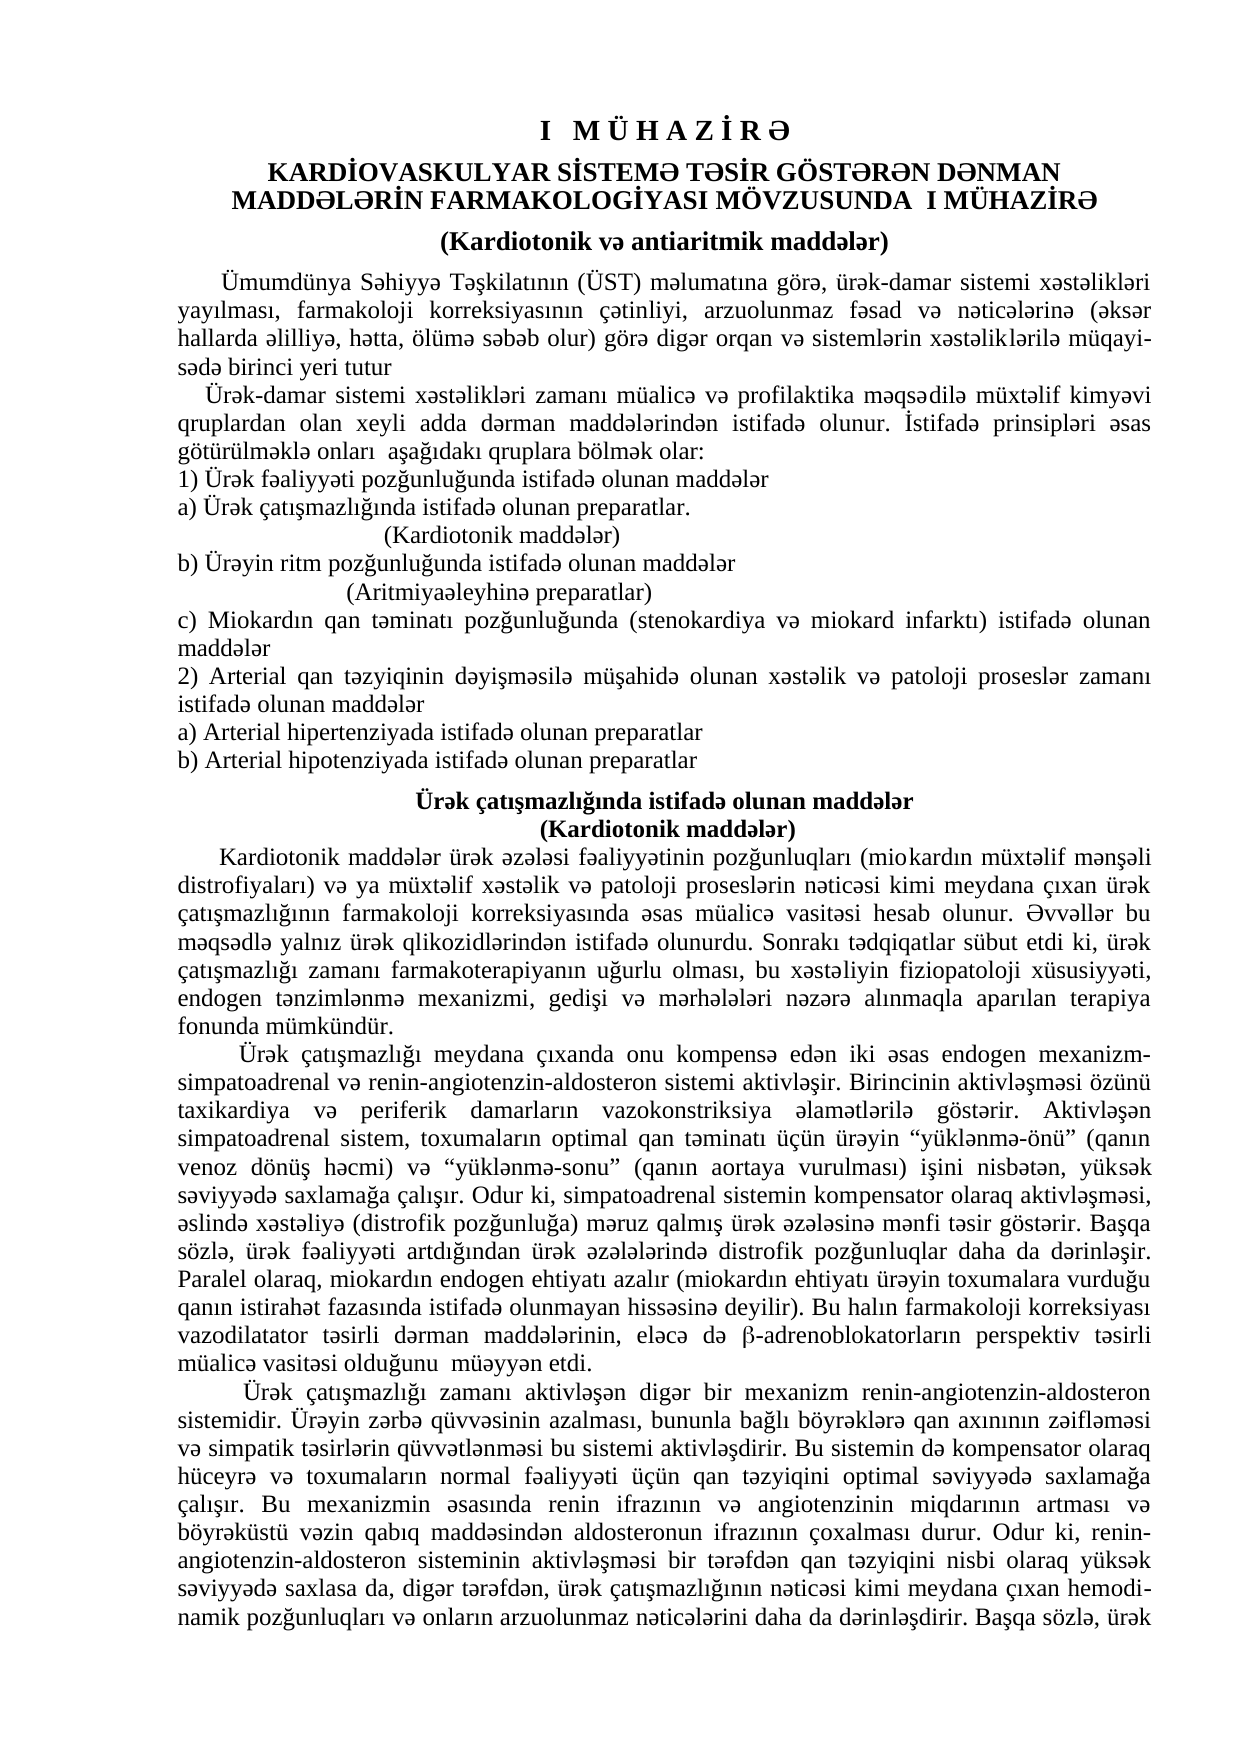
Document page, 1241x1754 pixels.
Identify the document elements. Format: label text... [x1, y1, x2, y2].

text Kardiotonik maddələr ürək əzələsi fəaliyyətinin pozğunluqları (miokardın müxtəlif mənşəli distrofiyaları) və ya müxtəlif xəstəlik və patoloji proseslərin nəticəsi kimi meydana çıxan ürək çatışmazlığının farmakoloji korreksiyasında əsas müalicə vasitəsi hesab olunur. Əvvəllər bu məqsədlə yalnız ürək qlikozidlərindən istifadə olunurdu. Sonrakı tədqiqatlar sübut etdi ki, ürək çatışmazlığı zamanı farmakoterapiyanın uğurlu olması, bu xəstəliyin fiziopatoloji xüsusiyyəti, endogen tənzimlənmə mexanizmi, gedişi və mərhələləri nəzərə alınmaqla aparılan terapiya fonunda mümkündür. [177, 843, 1152, 1040]
text (Kardiotonik və antiaritmik maddələr) [177, 227, 1152, 256]
text Ürək-damar sistemi xəstəlikləri zamanı müalicə və profilaktika məqsədilə müxtəlif kimyəvi qruplardan olan xeyli adda dərman maddələrindən istifadə olunur. İstifadə prinsipləri əsas götürülməklə onları aşağıdakı qruplara bölmək olar: [177, 381, 1152, 465]
text a) Arterial hipertenziyada istifadə olunan preparatlar [177, 718, 1152, 746]
text (Aritmiyaəleyhinə preparatlar) [177, 577, 1152, 606]
text 1) Ürək fəaliyyəti pozğunluğunda istifadə olunan maddələr [177, 465, 1152, 493]
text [177, 1377, 1152, 1631]
text 2) Arterial qan təzyiqinin dəyişməsilə müşahidə olunan xəstəlik və patoloji proseslər zamanı istifadə olunan maddələr [177, 662, 1152, 718]
text (Kardiotonik maddələr) [177, 815, 1152, 843]
text c) Miokardın qan təminatı pozğunluğunda (stenokardiya və miokard infarktı) istifadə olunan maddələr [177, 606, 1152, 662]
text Ürək çatışmazlığı meydana çıxanda onu kompensə edən iki əsas endogen mexanizm- simpatoadrenal və renin-angiotenzin-aldosteron sistemi aktivləşir. Birincinin aktivləşməsi özünü taxikardiya və periferik damarların vazokonstriksiya əlamətlərilə göstərir. Aktivləşən simpatoadrenal sistem, toxumaların optimal qan təminatı üçün ürəyin “yüklənmə-önü” (qanın venoz dönüş həcmi) və “yüklənmə-sonu” (qanın aortaya vurulması) işini nisbətən, yüksək səviyyədə saxlamağa çalışır. Odur ki, simpatoadrenal sistemin kompensator olaraq aktivləşməsi, əslində xəstəliyə (distrofik pozğunluğa) məruz qalmış ürək əzələsinə mənfi təsir göstərir. Başqa sözlə, ürək fəaliyyəti artdığından ürək əzələlərində distrofik pozğunluqlar daha da dərinləşir. Paralel olaraq, miokardın endogen ehtiyatı azalır (miokardın ehtiyatı ürəyin toxumalara vurduğu qanın istirahət fazasında istifadə olunmayan hissəsinə deyilir). Bu halın farmakoloji korreksiyası vazodilatator təsirli dərman maddələrinin, eləcə də -adrenoblokatorların perspektiv təsirli müalicə vasitəsi olduğunu müəyyən etdi. [177, 1040, 1152, 1377]
text b) Ürəyin ritm pozğunluğunda istifadə olunan maddələr [177, 549, 1152, 577]
text Ürək çatışmazlığında istifadə olunan maddələr [177, 787, 1152, 815]
text a) Ürək çatışmazlığında istifadə olunan preparatlar. [177, 493, 1152, 521]
text Ümumdünya Səhiyyə Təşkilatının (ÜST) məlumatına görə, ürək-damar sistemi xəstəlikləri yayılması, farmakoloji korreksiyasının çətinliyi, arzuolunmaz fəsad və nəticələrinə (əksər hallarda əlilliyə, hətta, ölümə səbəb olur) görə digər orqan və sistemlərin xəstəliklərilə müqayisədə birinci yeri tutur [177, 268, 1152, 381]
text b) Arterial hipotenziyada istifadə olunan preparatlar [177, 746, 1152, 774]
text (Kardiotonik maddələr) [177, 521, 1152, 549]
text I M Ü H A Z İ R Ə [177, 118, 1152, 146]
text KARDİOVASKULYAR SİSTEMƏ TƏSİR GÖSTƏRƏN DƏNMAN MADDƏLƏRİN FARMAKOLOGİYASI MÖVZUSUNDA I MÜHAZİRƏ [177, 159, 1152, 215]
